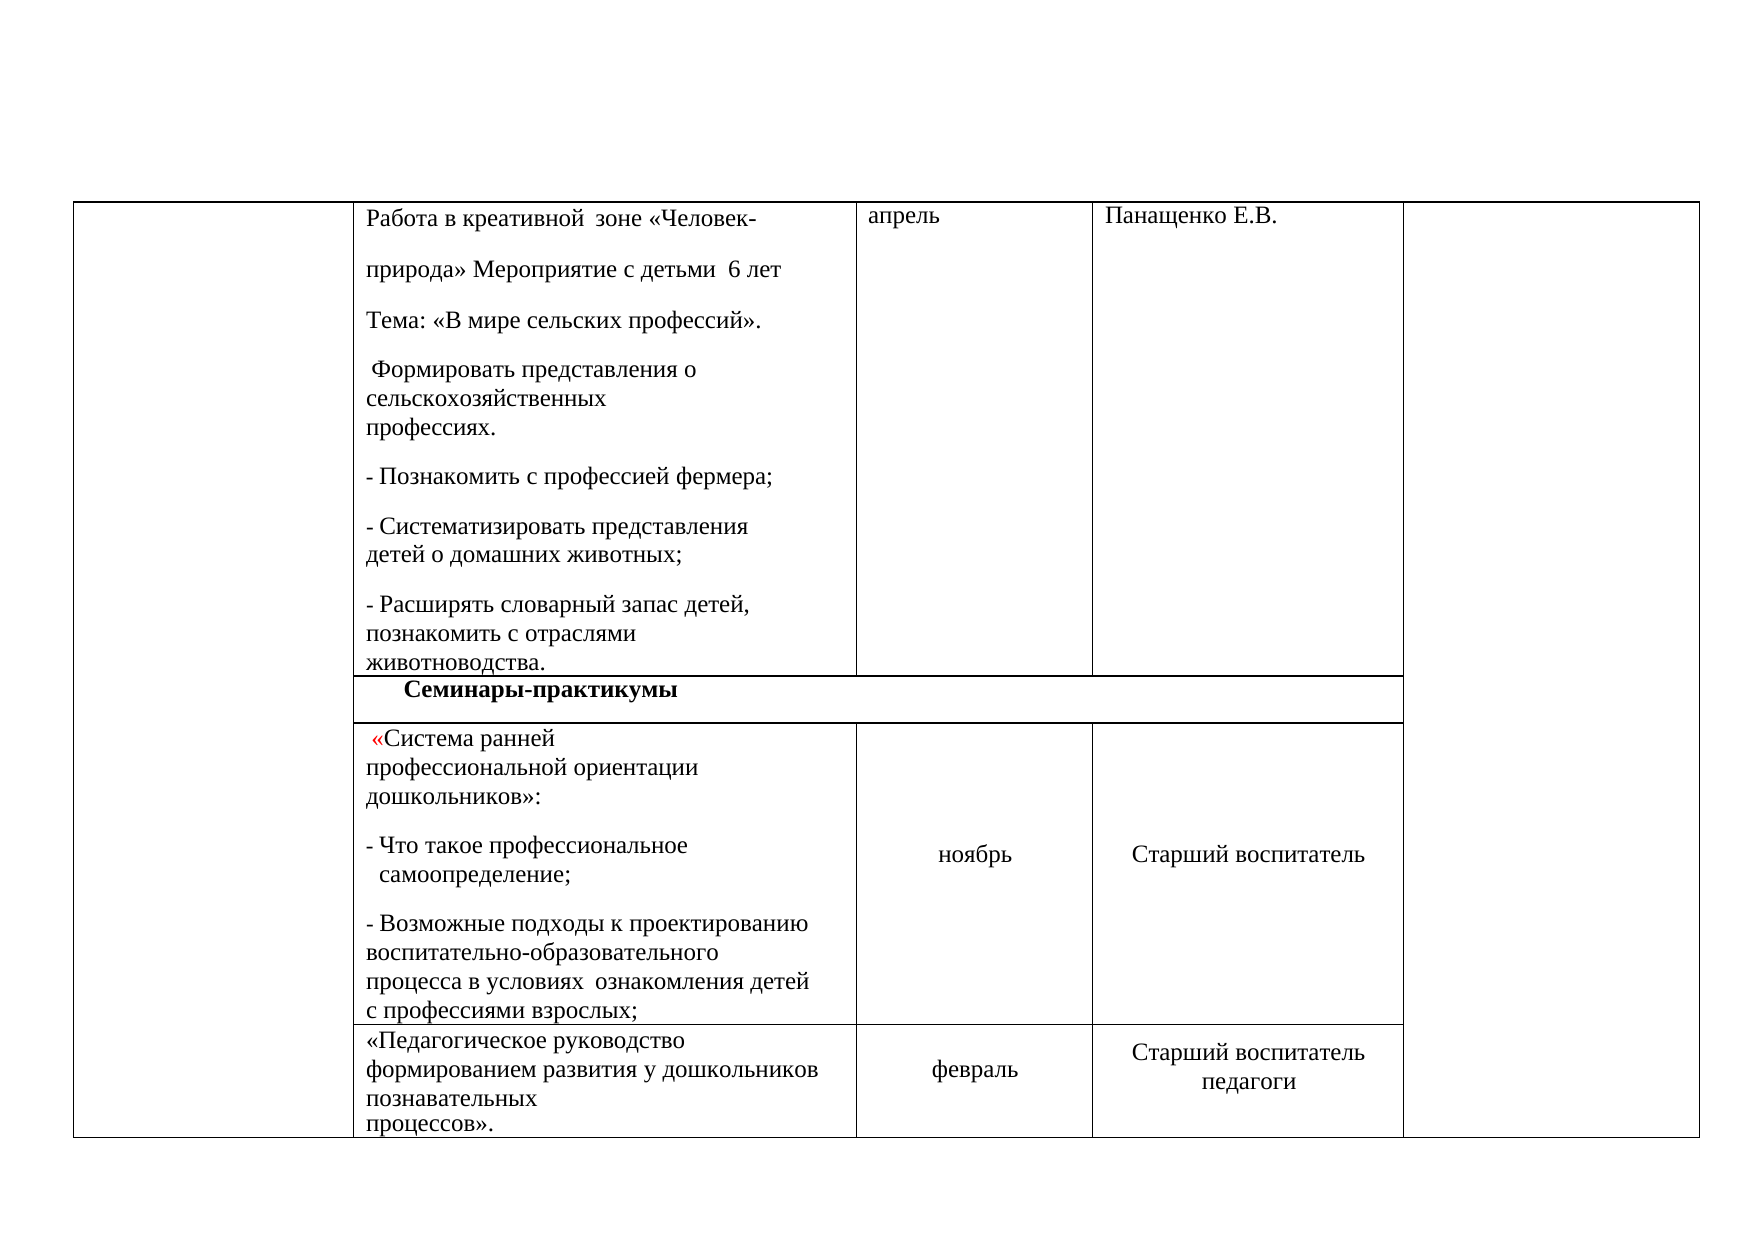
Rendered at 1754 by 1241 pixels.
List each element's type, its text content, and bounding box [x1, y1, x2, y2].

table_cell ноябрь [857, 724, 1092, 1023]
table_cell Старший воспитатель педагоги [1093, 1025, 1403, 1137]
table_cell «Педагогическое руководство формированием развития у дошкольников познавательных процессов». [354, 1025, 856, 1137]
table_cell «Система ранней профессиональной ориентации дошкольников»: Что такое профессиональное самоопределение; Возможные подходы к проектированию воспитательно-образовательного процесса в условиях ознакомления детей с профессиями взрослых; [354, 724, 856, 1023]
table_cell февраль [857, 1025, 1092, 1137]
table_header [74, 203, 353, 1137]
table_header Панащенко Е.В. [1093, 203, 1403, 675]
table_cell Старший воспитатель [1093, 724, 1403, 1023]
table_header апрель [857, 203, 1092, 675]
table_header Работа в креативной зоне «Человек-природа» Мероприятие с детьми 6 лет Тема: «В мире сельских профессий». Формировать представления о сельскохозяйственных профессиях. Познакомить с профессией фермера; Систематизировать представления детей о домашних животных; Расширять словарный запас детей, познакомить с отраслями животноводства. [354, 203, 856, 675]
table_cell Семинары-практикумы [354, 677, 1403, 722]
table_header [1404, 203, 1699, 1137]
